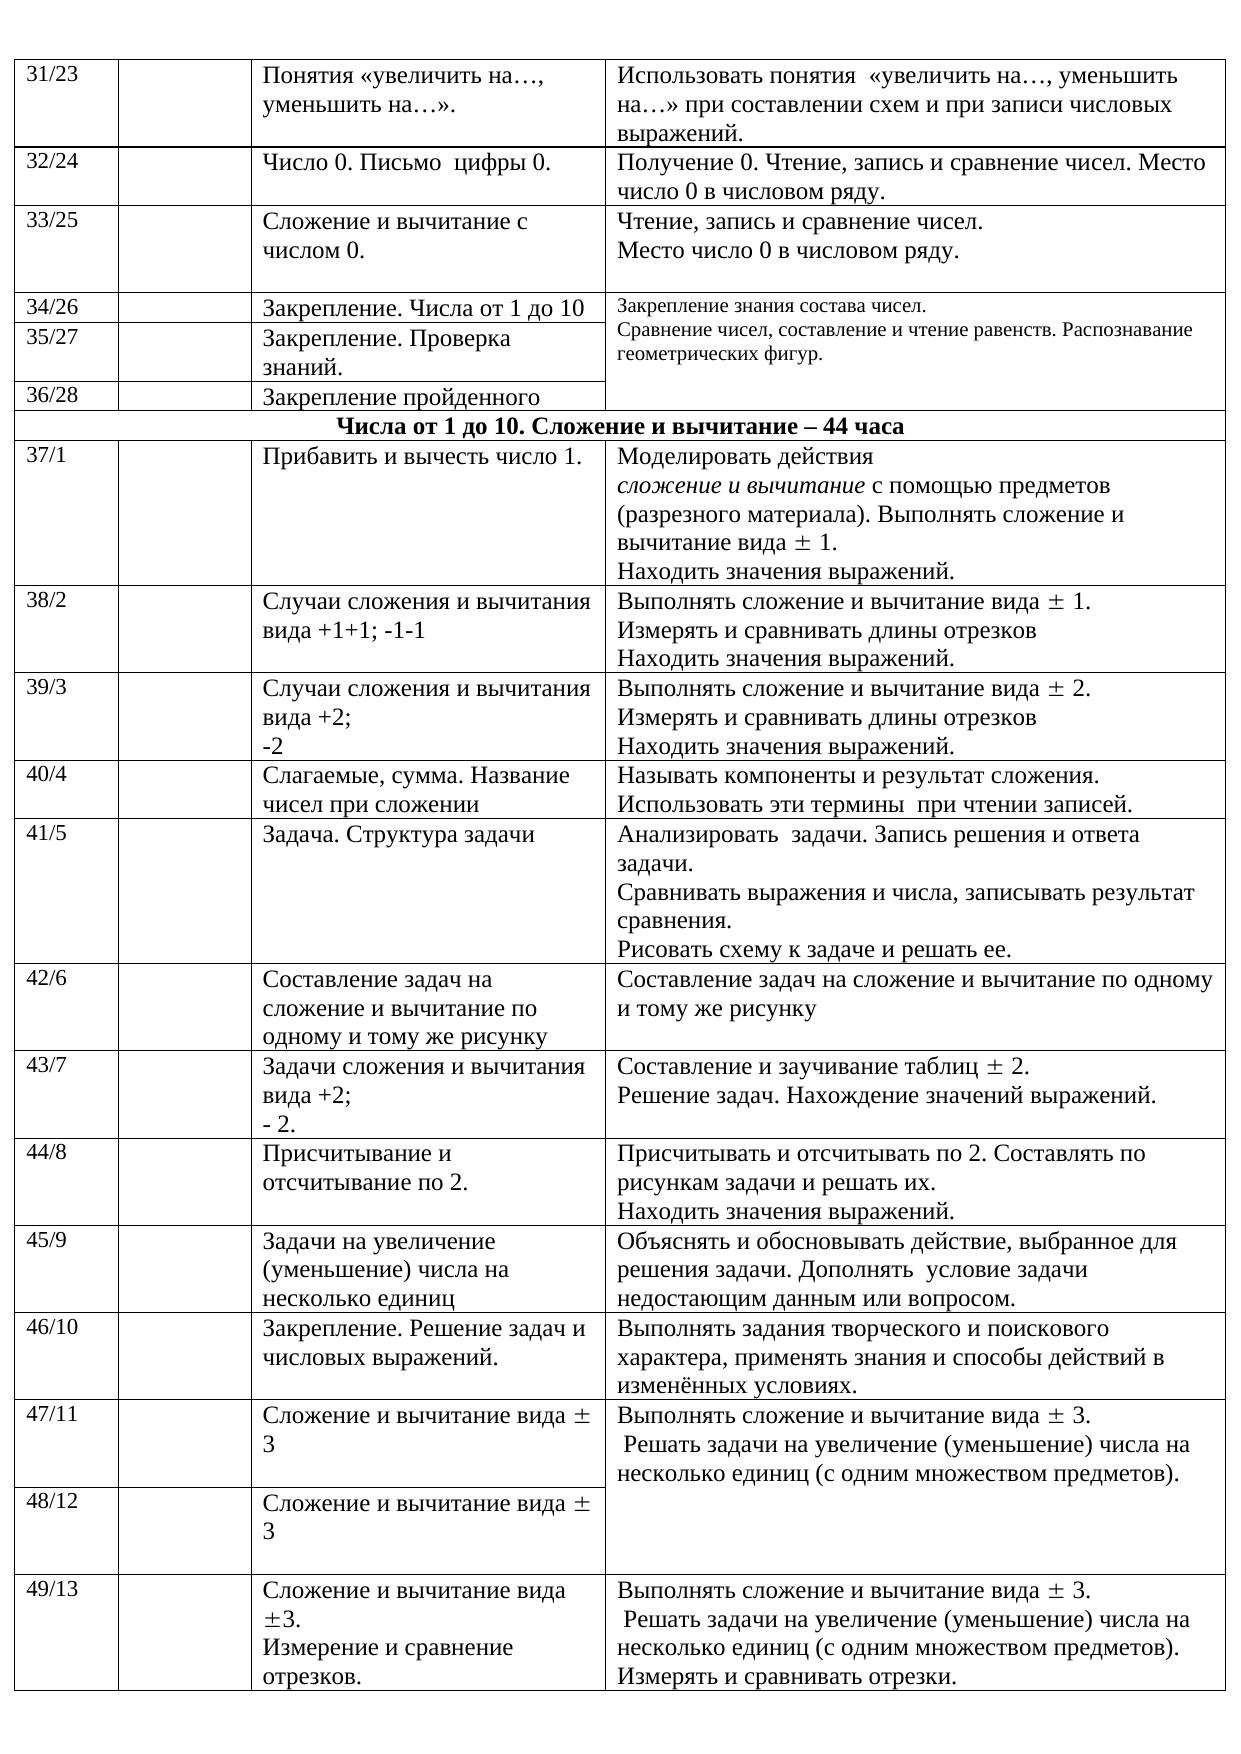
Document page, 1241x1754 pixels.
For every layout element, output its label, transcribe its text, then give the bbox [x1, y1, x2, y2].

table_cell [119, 1400, 251, 1487]
table_cell 44/8 [15, 1139, 118, 1225]
table_cell [119, 206, 251, 292]
table_cell Выполнять задания творческого и поискового характера, применять знания и способы действий в изменённых условиях. [606, 1313, 1225, 1399]
table_cell 36/28 [15, 382, 118, 410]
table_cell 32/24 [15, 148, 118, 205]
table_cell [119, 323, 251, 381]
table_cell Случаи сложения и вычитания вида +2; -2 [252, 673, 605, 759]
table_cell [119, 60, 251, 146]
table_cell 35/27 [15, 323, 118, 381]
table_cell Присчитывать и отсчитывать по 2. Составлять по рисункам задачи и решать их. Находить значения выражений. [606, 1139, 1225, 1225]
table_cell 40/4 [15, 761, 118, 818]
table_cell Моделировать действия сложение и вычитание с помощью предметов (разрезного материала). Выполнять сложение и вычитание вида 1. Находить значения выражений. [606, 441, 1225, 585]
table_cell Получение 0. Чтение, запись и сравнение чисел. Место число 0 в числовом ряду. [606, 148, 1225, 205]
table_cell [119, 441, 251, 585]
table_cell Закрепление. Проверка знаний. [252, 323, 605, 381]
table_cell [119, 586, 251, 672]
table_cell [119, 1051, 251, 1137]
table_cell [119, 964, 251, 1050]
table_cell Называть компоненты и результат сложения. Использовать эти термины при чтении записей. [606, 761, 1225, 818]
table_cell [119, 819, 251, 963]
table_cell Закрепление пройденного [252, 382, 605, 410]
table_cell Сложение и вычитание с числом 0. [252, 206, 605, 292]
table_cell 33/25 [15, 206, 118, 292]
table_cell Закрепление. Числа от 1 до 10 [252, 293, 605, 322]
table_cell 43/7 [15, 1051, 118, 1137]
table_cell Сложение и вычитание вида 3. Измерение и сравнение отрезков. [252, 1575, 605, 1690]
table_cell Закрепление. Решение задач и числовых выражений. [252, 1313, 605, 1399]
table_cell [119, 1139, 251, 1225]
table_cell Объяснять и обосновывать действие, выбранное для решения задачи. Дополнять условие задачи недостающим данным или вопросом. [606, 1226, 1225, 1312]
table_cell 37/1 [15, 441, 118, 585]
table_cell 39/3 [15, 673, 118, 759]
table_cell Закрепление знания состава чисел. Сравнение чисел, составление и чтение равенств. Распознавание геометрических фигур. [606, 293, 1225, 410]
table_cell [119, 1313, 251, 1399]
table_cell 46/10 [15, 1313, 118, 1399]
table_cell [119, 1226, 251, 1312]
table_cell 38/2 [15, 586, 118, 672]
table_cell 48/12 [15, 1488, 118, 1574]
table_cell Выполнять сложение и вычитание вида 2. Измерять и сравнивать длины отрезков Находить значения выражений. [606, 673, 1225, 759]
table_cell Составление и заучивание таблиц 2. Решение задач. Нахождение значений выражений. [606, 1051, 1225, 1137]
table_cell Сложение и вычитание вида 3 [252, 1488, 605, 1574]
table_cell Выполнять сложение и вычитание вида 3. Решать задачи на увеличение (уменьшение) числа на несколько единиц (с одним множеством предметов). [606, 1400, 1225, 1574]
table_cell [119, 1575, 251, 1690]
table_cell Присчитывание и отсчитывание по 2. [252, 1139, 605, 1225]
table_cell [119, 293, 251, 322]
table_cell Использовать понятия «увеличить на…, уменьшить на…» при составлении схем и при записи числовых выражений. [606, 60, 1225, 146]
table_cell 49/13 [15, 1575, 118, 1690]
table_cell 42/6 [15, 964, 118, 1050]
table_cell 41/5 [15, 819, 118, 963]
table_cell 31/23 [15, 60, 118, 146]
table_cell 45/9 [15, 1226, 118, 1312]
table_cell Составление задач на сложение и вычитание по одному и тому же рисунку [252, 964, 605, 1050]
table_cell [119, 761, 251, 818]
table_cell Составление задач на сложение и вычитание по одному и тому же рисунку [606, 964, 1225, 1050]
table_cell Понятия «увеличить на…, уменьшить на…». [252, 60, 605, 146]
table_cell Выполнять сложение и вычитание вида 1. Измерять и сравнивать длины отрезков Находить значения выражений. [606, 586, 1225, 672]
table_cell Число 0. Письмо цифры 0. [252, 148, 605, 205]
table_cell Задачи сложения и вычитания вида +2; - 2. [252, 1051, 605, 1137]
table_cell Cлагаемые, сумма. Название чисел при сложении [252, 761, 605, 818]
table_cell [119, 673, 251, 759]
table_cell Случаи сложения и вычитания вида +1+1; -1-1 [252, 586, 605, 672]
table_cell [119, 1488, 251, 1574]
table_cell 34/26 [15, 293, 118, 322]
table_cell Числа от 1 до 10. Сложение и вычитание – 44 часа [15, 411, 1225, 440]
table_cell Анализировать задачи. Запись решения и ответа задачи. Сравнивать выражения и числа, записывать результат сравнения. Рисовать схему к задаче и решать ее. [606, 819, 1225, 963]
table_cell [119, 148, 251, 205]
table_cell Прибавить и вычесть число 1. [252, 441, 605, 585]
table_cell Выполнять сложение и вычитание вида 3. Решать задачи на увеличение (уменьшение) числа на несколько единиц (с одним множеством предметов). Измерять и сравнивать отрезки. [606, 1575, 1225, 1690]
table_cell Чтение, запись и сравнение чисел. Место число 0 в числовом ряду. [606, 206, 1225, 292]
table_cell Задачи на увеличение (уменьшение) числа на несколько единиц [252, 1226, 605, 1312]
table_cell Сложение и вычитание вида 3 [252, 1400, 605, 1487]
table_cell Задача. Структура задачи [252, 819, 605, 963]
table_cell [119, 382, 251, 410]
table_cell 47/11 [15, 1400, 118, 1487]
